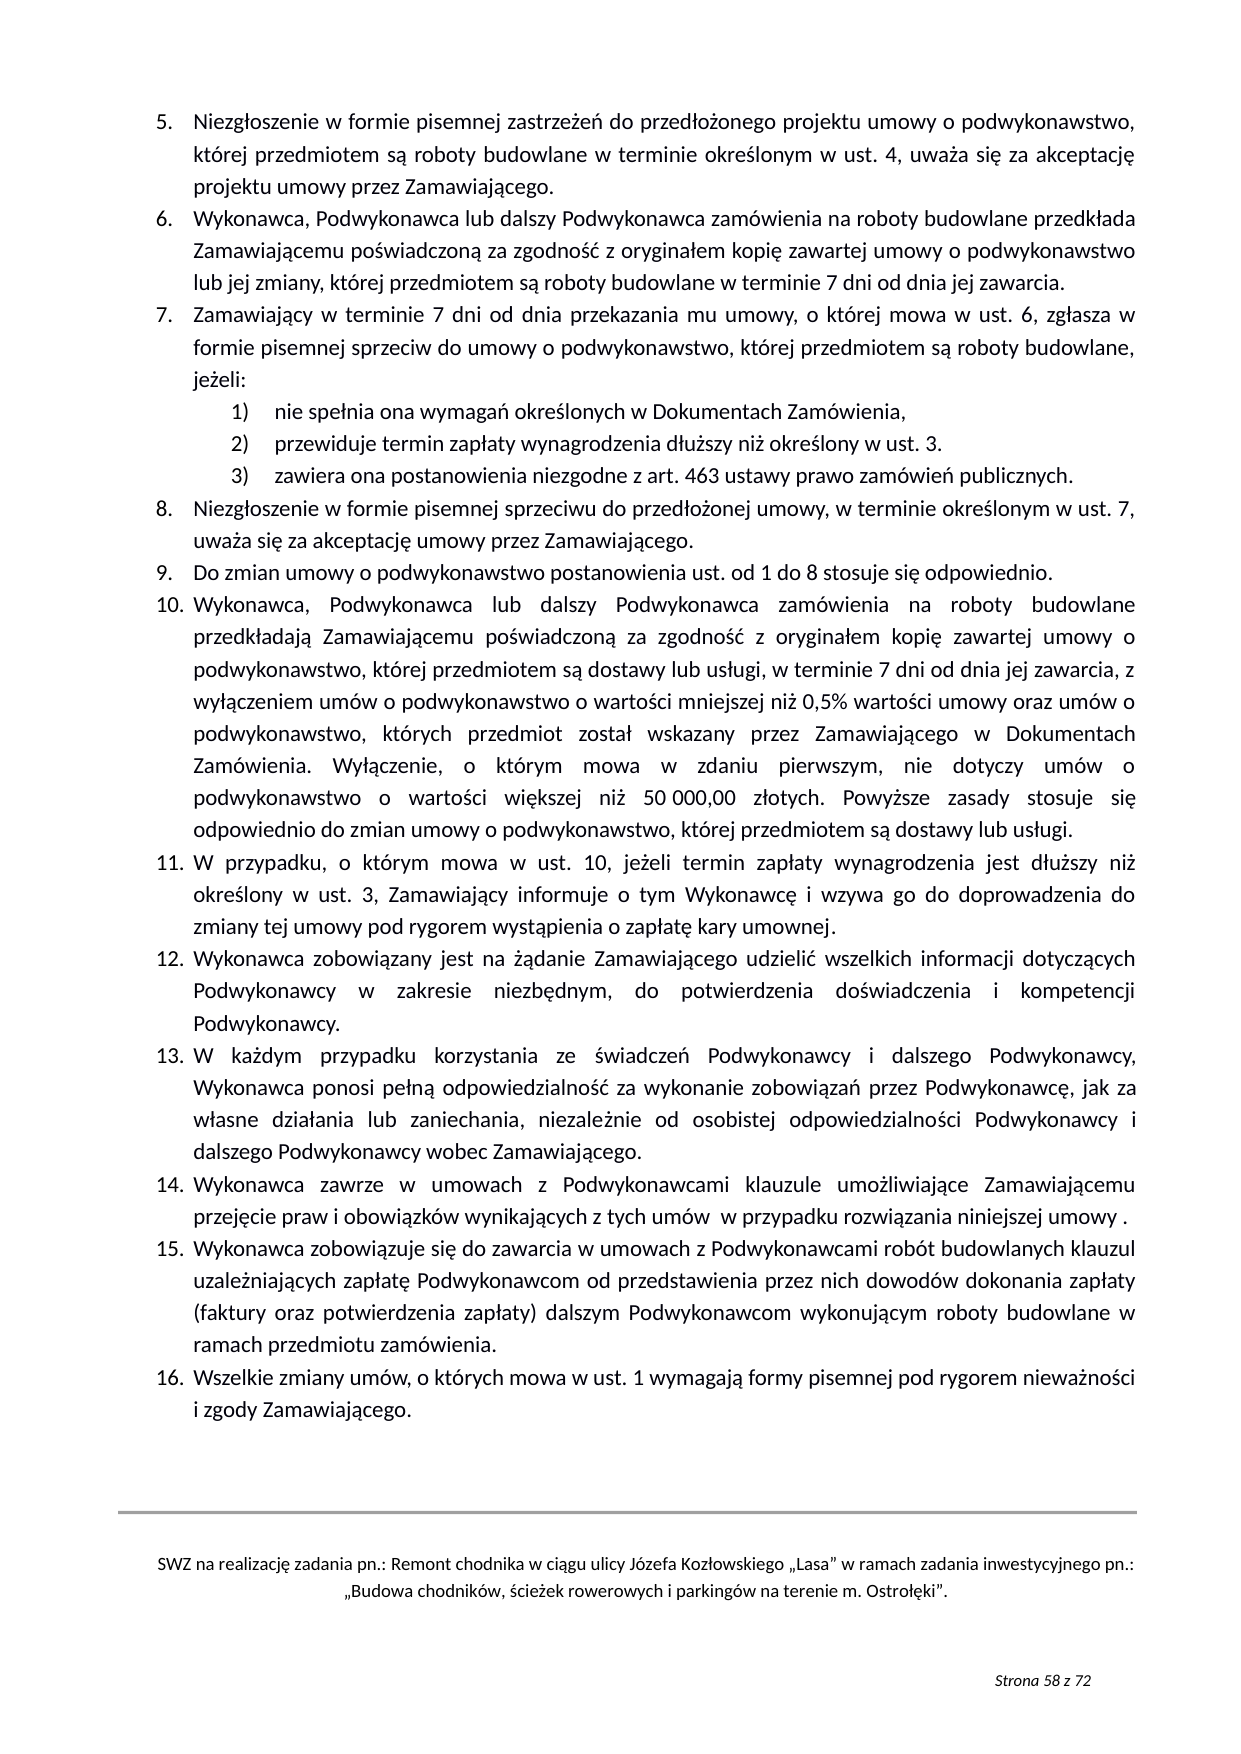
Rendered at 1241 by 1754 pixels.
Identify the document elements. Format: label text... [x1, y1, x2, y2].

list zawiera ona postanowienia niezgodne z art. 463 ustawy prawo zamówień publicznych. [231, 462, 1137, 489]
list Wszelkie zmiany umów, o których mowa w ust. 1 wymagają formy pisemnej pod rygorem nieważności i zgody Zamawiającego. [156, 1363, 1137, 1423]
list Niezgłoszenie w formie pisemnej sprzeciwu do przedłożonej umowy, w terminie określonym w ust. 7, uważa się za akceptację umowy przez Zamawiającego. [156, 494, 1137, 554]
list Niezgłoszenie w formie pisemnej zastrzeżeń do przedłożonego projektu umowy o podwykonawstwo, której przedmiotem są roboty budowlane w terminie określonym w ust. 4, uważa się za akceptację projektu umowy przez Zamawiającego. [156, 107, 1137, 200]
list Wykonawca zobowiązuje się do zawarcia w umowach z Podwykonawcami robót budowlanych klauzul uzależniających zapłatę Podwykonawcom od przedstawienia przez nich dowodów dokonania zapłaty (faktury oraz potwierdzenia zapłaty) dalszym Podwykonawcom wykonującym roboty budowlane w ramach przedmiotu zamówienia. [156, 1234, 1137, 1359]
list W przypadku, o którym mowa w ust. 10, jeżeli termin zapłaty wynagrodzenia jest dłuższy niż określony w ust. 3, Zamawiający informuje o tym Wykonawcę i wzywa go do doprowadzenia do zmiany tej umowy pod rygorem wystąpienia o zapłatę kary umownej. [156, 848, 1137, 940]
list przewiduje termin zapłaty wynagrodzenia dłuższy niż określony w ust. 3. [231, 429, 1137, 457]
list Zamawiający w terminie 7 dni od dnia przekazania mu umowy, o której mowa w ust. 6, zgłasza w formie pisemnej sprzeciw do umowy o podwykonawstwo, której przedmiotem są roboty budowlane, jeżeli: [156, 301, 1137, 393]
list Wykonawca zawrze w umowach z Podwykonawcami klauzule umożliwiające Zamawiającemu przejęcie praw i obowiązków wynikających z tych umów w przypadku rozwiązania niniejszej umowy . [156, 1170, 1137, 1230]
list nie spełnia ona wymagań określonych w Dokumentach Zamówienia, [231, 397, 1137, 425]
list Do zmian umowy o podwykonawstwo postanowienia ust. od 1 do 8 stosuje się odpowiednio. [156, 558, 1137, 586]
list Wykonawca zobowiązany jest na żądanie Zamawiającego udzielić wszelkich informacji dotyczących Podwykonawcy w zakresie niezbędnym, do potwierdzenia doświadczenia i kompetencji Podwykonawcy. [156, 944, 1137, 1037]
list Wykonawca, Podwykonawca lub dalszy Podwykonawca zamówienia na roboty budowlane przedkłada Zamawiającemu poświadczoną za zgodność z oryginałem kopię zawartej umowy o podwykonawstwo lub jej zmiany, której przedmiotem są roboty budowlane w terminie 7 dni od dnia jej zawarcia. [156, 204, 1137, 296]
list Wykonawca, Podwykonawca lub dalszy Podwykonawca zamówienia na roboty budowlane przedkładają Zamawiającemu poświadczoną za zgodność z oryginałem kopię zawartej umowy o podwykonawstwo, której przedmiotem są dostawy lub usługi, w terminie 7 dni od dnia jej zawarcia, z wyłączeniem umów o podwykonawstwo o wartości mniejszej niż 0,5% wartości umowy oraz umów o podwykonawstwo, których przedmiot został wskazany przez Zamawiającego w Dokumentach Zamówienia. Wyłączenie, o którym mowa w zdaniu pierwszym, nie dotyczy umów o podwykonawstwo o wartości większej niż 50 000,00 złotych. Powyższe zasady stosuje się odpowiednio do zmian umowy o podwykonawstwo, której przedmiotem są dostawy lub usługi. [156, 590, 1137, 844]
list W każdym przypadku korzystania ze świadczeń Podwykonawcy i dalszego Podwykonawcy, Wykonawca ponosi pełną odpowiedzialność za wykonanie zobowiązań przez Podwykonawcę, jak za własne działania lub zaniechania, niezależnie od osobistej odpowiedzialności Podwykonawcy i dalszego Podwykonawcy wobec Zamawiającego. [156, 1041, 1137, 1166]
